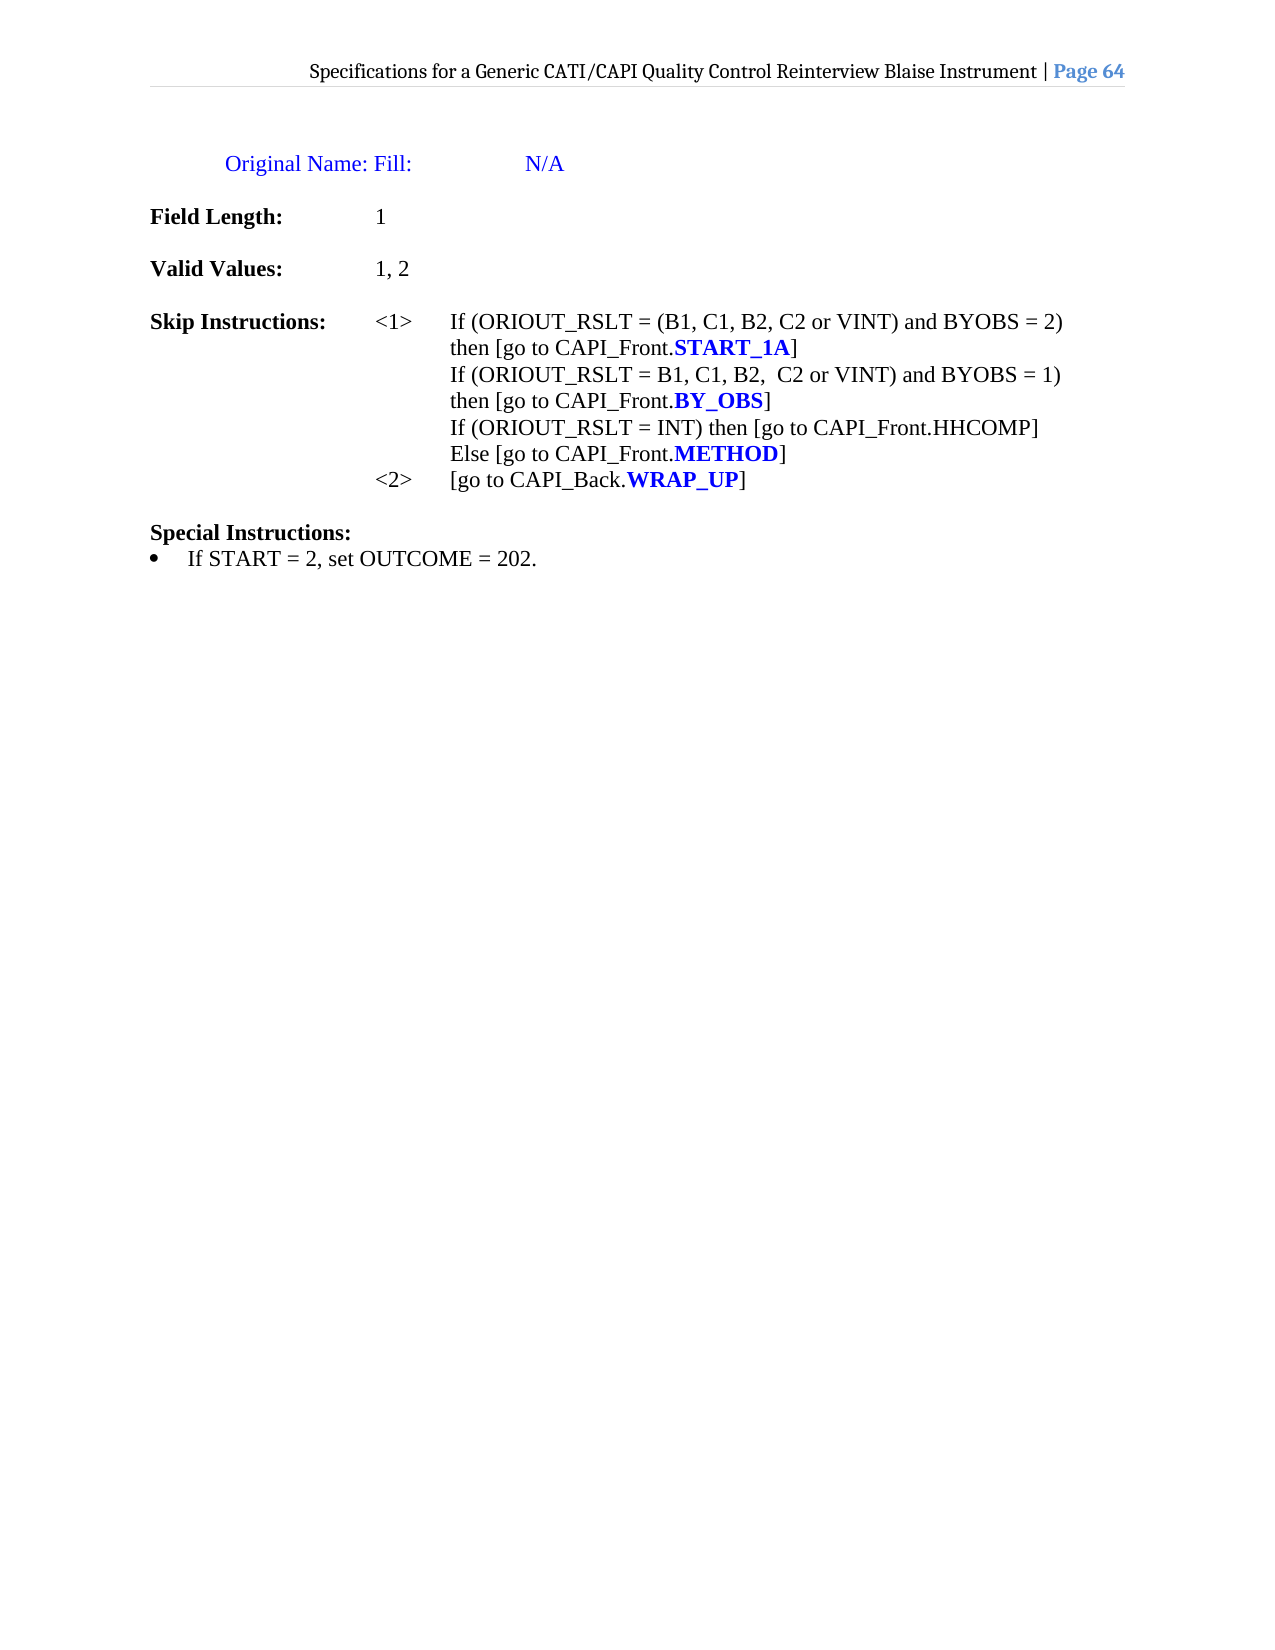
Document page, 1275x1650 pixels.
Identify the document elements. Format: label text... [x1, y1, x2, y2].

text then [go to CAPI_Front.BY_OBS] [450, 387, 1125, 413]
text Original Name: Fill: N/A [225, 150, 1125, 176]
list If START = 2, set OUTCOME = 202. [150, 545, 1125, 572]
text If (ORIOUT_RSLT = B1, C1, B2, C2 or VINT) and BYOBS = 1) [150, 361, 1125, 387]
text Skip Instructions: <1> If (ORIOUT_RSLT = (B1, C1, B2, C2 or VINT) and BYOBS = 2) [150, 308, 1125, 334]
text then [go to CAPI_Front.START_1A] [450, 334, 1125, 361]
text Valid Values: 1, 2 [150, 255, 1125, 282]
text <2> [go to CAPI_Back.WRAP_UP] [150, 466, 1125, 493]
text Else [go to CAPI_Front.METHOD] [150, 440, 1125, 466]
text If (ORIOUT_RSLT = INT) then [go to CAPI_Front.HHCOMP] [150, 413, 1125, 440]
text Field Length: 1 [150, 203, 1125, 229]
text Special Instructions: [150, 519, 1125, 545]
